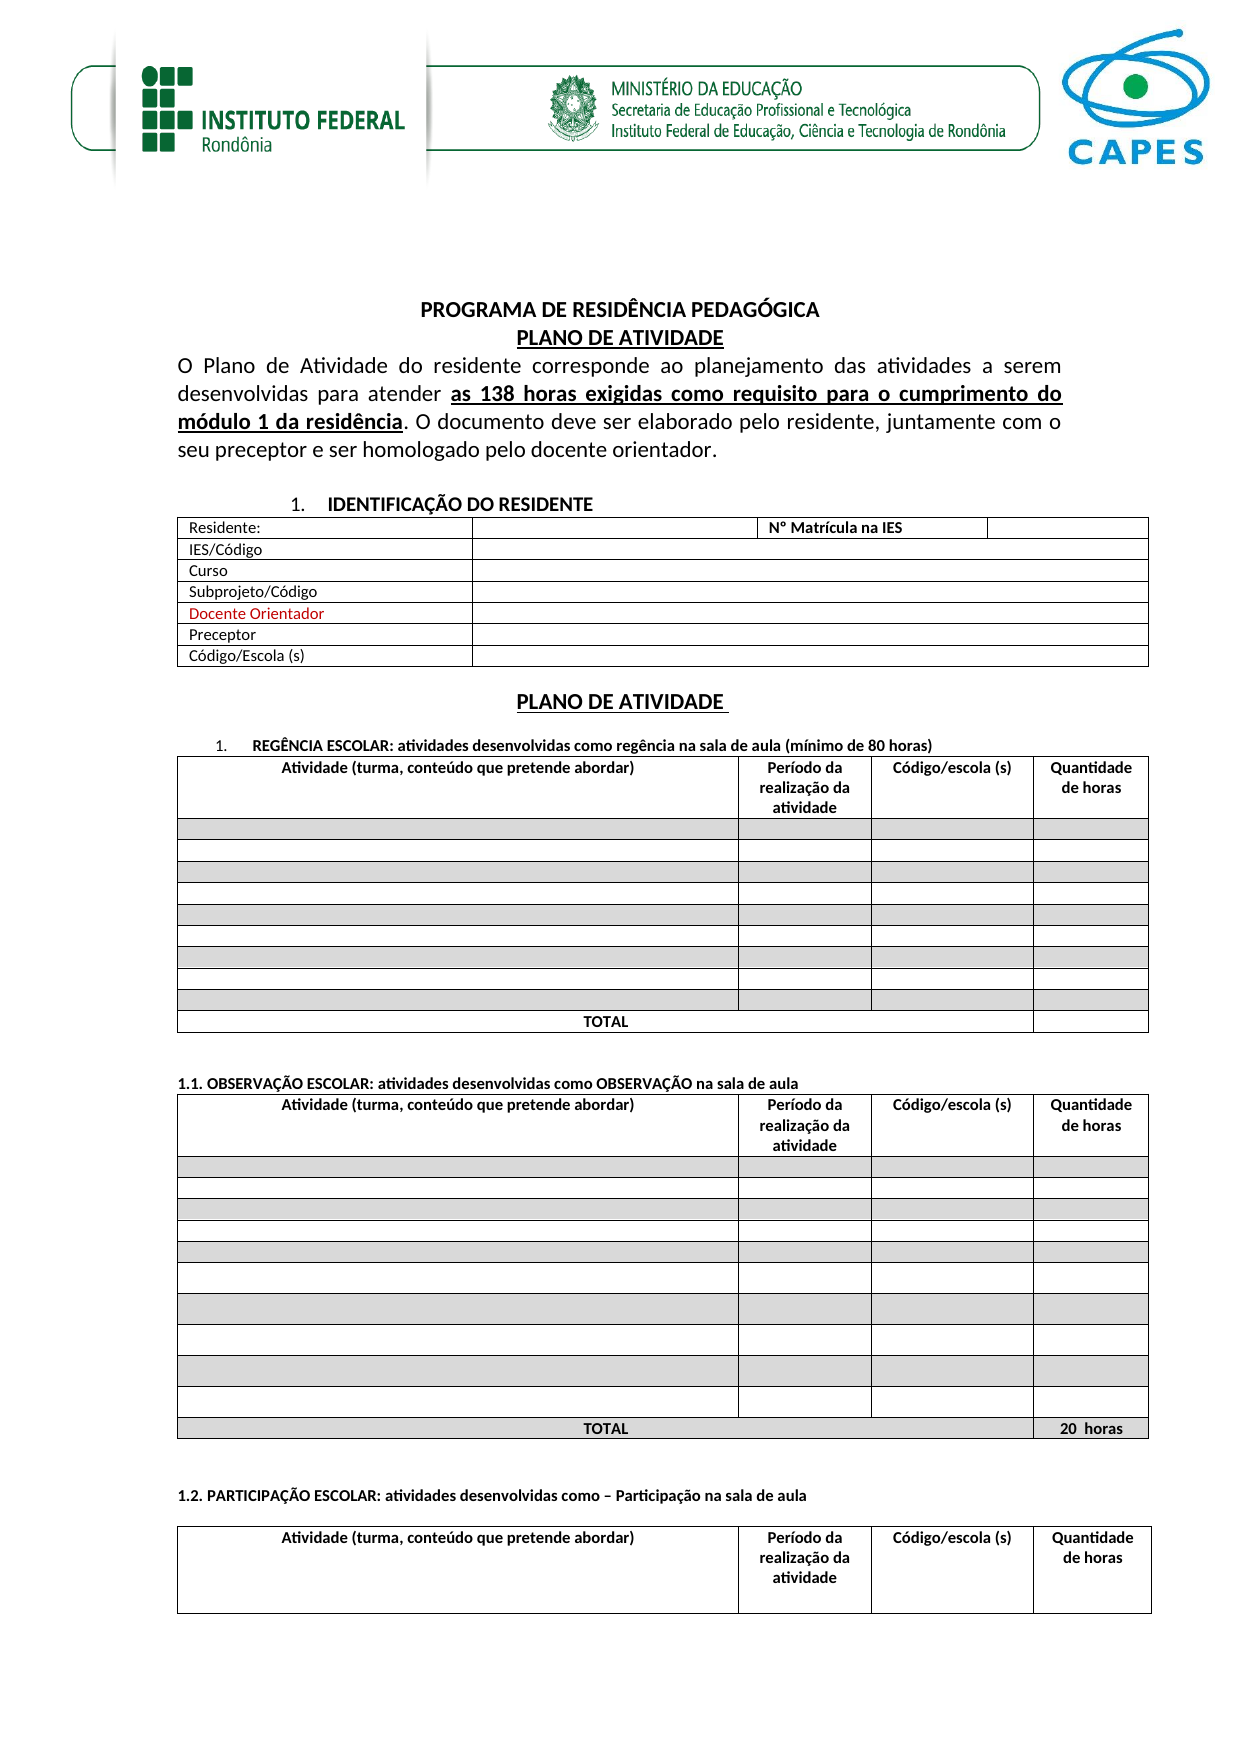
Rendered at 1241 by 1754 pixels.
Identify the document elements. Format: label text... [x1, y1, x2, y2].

table_cell [872, 947, 1033, 967]
table_cell [178, 1263, 738, 1293]
table_cell [872, 1356, 1033, 1386]
table_cell [872, 1178, 1033, 1198]
table_cell [178, 990, 738, 1010]
table_cell TOTAL [178, 1011, 1033, 1032]
table_cell [739, 926, 871, 946]
table_cell Código/Escola (s) [178, 646, 472, 666]
table_cell [739, 1157, 871, 1177]
table_cell [739, 969, 871, 989]
table_cell [178, 1221, 738, 1241]
table_header Atividade (turma, conteúdo que pretende abordar) [178, 1527, 738, 1613]
table_cell [178, 1199, 738, 1219]
table_cell [872, 883, 1033, 903]
table_cell [872, 1387, 1033, 1417]
table_cell [1034, 1011, 1148, 1032]
table_cell [178, 840, 738, 861]
table_header Quantidade de horas [1034, 757, 1148, 818]
table_cell [739, 905, 871, 925]
table_cell [178, 1178, 738, 1198]
table_cell [473, 582, 1148, 602]
table_header Atividade (turma, conteúdo que pretende abordar) [178, 1095, 738, 1156]
table_cell [739, 1263, 871, 1293]
text 1.2. PARTICIPAÇÃO ESCOLAR: atividades desenvolvidas como – Participação na sala de aula [177, 1485, 1063, 1506]
table_cell [872, 1221, 1033, 1241]
table_cell [1034, 862, 1148, 882]
table_cell [739, 862, 871, 882]
table_cell [178, 1356, 738, 1386]
table_cell [872, 1294, 1033, 1324]
table_cell [1034, 947, 1148, 967]
table_header Residente: [178, 518, 472, 538]
table_cell [872, 1263, 1033, 1293]
table_header Código/escola (s) [872, 1527, 1033, 1613]
table_header Atividade (turma, conteúdo que pretende abordar) [178, 757, 738, 818]
table_cell [1034, 1294, 1148, 1324]
text 1.1. OBSERVAÇÃO ESCOLAR: atividades desenvolvidas como OBSERVAÇÃO na sala de aula [177, 1073, 1063, 1093]
table_cell Docente Orientador [178, 603, 472, 623]
list IDENTIFICAÇÃO DO RESIDENTE [290, 491, 1063, 517]
table_header Quantidade de horas [1034, 1095, 1148, 1156]
text PLANO DE ATIVIDADE [177, 323, 1063, 351]
table_cell [739, 1178, 871, 1198]
table_cell [872, 926, 1033, 946]
table_cell [178, 905, 738, 925]
table_cell [1034, 1387, 1148, 1417]
table_cell [1034, 1221, 1148, 1241]
table_cell [739, 1199, 871, 1219]
table_cell [473, 539, 1148, 559]
table_cell Curso [178, 560, 472, 581]
table_cell [872, 819, 1033, 839]
table_cell TOTAL [178, 1418, 1033, 1438]
table_cell [872, 840, 1033, 861]
table_header Quantidade de horas [1034, 1527, 1151, 1613]
table_cell [739, 1325, 871, 1355]
table_cell [1034, 969, 1148, 989]
table_cell [872, 1242, 1033, 1262]
table_cell [739, 1294, 871, 1324]
table_cell [872, 1157, 1033, 1177]
table_cell [1034, 1356, 1148, 1386]
text PLANO DE ATIVIDADE [177, 687, 1063, 715]
table_cell Subprojeto/Código [178, 582, 472, 602]
table_header Código/escola (s) [872, 757, 1033, 818]
table_cell [1034, 926, 1148, 946]
table_cell [1034, 1157, 1148, 1177]
table_cell [872, 862, 1033, 882]
table_cell [178, 1325, 738, 1355]
table_cell [1034, 1199, 1148, 1219]
table_cell IES/Código [178, 539, 472, 559]
list REGÊNCIA ESCOLAR: atividades desenvolvidas como regência na sala de aula (mínimo de 80 horas) [215, 736, 1063, 756]
table_header Código/escola (s) [872, 1095, 1033, 1156]
table_cell [473, 646, 1148, 666]
table_cell [178, 1387, 738, 1417]
table_cell [739, 990, 871, 1010]
table_cell [739, 1387, 871, 1417]
table_cell [1034, 1325, 1148, 1355]
table_cell [1034, 883, 1148, 903]
table_cell [1034, 819, 1148, 839]
table_cell [872, 969, 1033, 989]
table_header [988, 518, 1148, 538]
table_cell [178, 883, 738, 903]
table_cell [739, 840, 871, 861]
table_header Nº Matrícula na IES [758, 518, 987, 538]
table_cell [178, 862, 738, 882]
table_cell [739, 1221, 871, 1241]
table_cell [178, 819, 738, 839]
table_cell [473, 560, 1148, 581]
table_cell [872, 905, 1033, 925]
table_cell [178, 1242, 738, 1262]
table_cell 20 horas [1034, 1418, 1148, 1438]
table_cell [1034, 1242, 1148, 1262]
table_cell [178, 1294, 738, 1324]
table_header Período da realização da atividade [739, 1095, 871, 1156]
table_cell [739, 947, 871, 967]
table_cell [872, 1325, 1033, 1355]
table_cell [1034, 840, 1148, 861]
table_cell [178, 969, 738, 989]
table_cell [872, 1199, 1033, 1219]
table_cell [739, 1242, 871, 1262]
table_cell [473, 624, 1148, 645]
text PROGRAMA DE RESIDÊNCIA PEDAGÓGICA [177, 295, 1063, 323]
table_header Período da realização da atividade [739, 757, 871, 818]
table_cell [1034, 990, 1148, 1010]
table_header Período da realização da atividade [739, 1527, 871, 1613]
table_header [473, 518, 757, 538]
table_cell [178, 1157, 738, 1177]
table_cell [178, 926, 738, 946]
table_cell [739, 1356, 871, 1386]
table_cell [473, 603, 1148, 623]
table_cell [739, 883, 871, 903]
table_cell [1034, 1263, 1148, 1293]
table_cell [872, 990, 1033, 1010]
text O Plano de Atividade do residente corresponde ao planejamento das atividades a serem desenvolvidas para atender as 138 horas exigidas como requisito para o cumprimento do módulo 1 da residência. O documento deve ser elaborado pelo residente, juntamente com o seu preceptor e ser homologado pelo docente orientador. [177, 351, 1063, 463]
table_cell [1034, 1178, 1148, 1198]
table_cell [178, 947, 738, 967]
table_cell [739, 819, 871, 839]
table_cell [1034, 905, 1148, 925]
picture [22, 0, 1215, 211]
table_cell Preceptor [178, 624, 472, 645]
